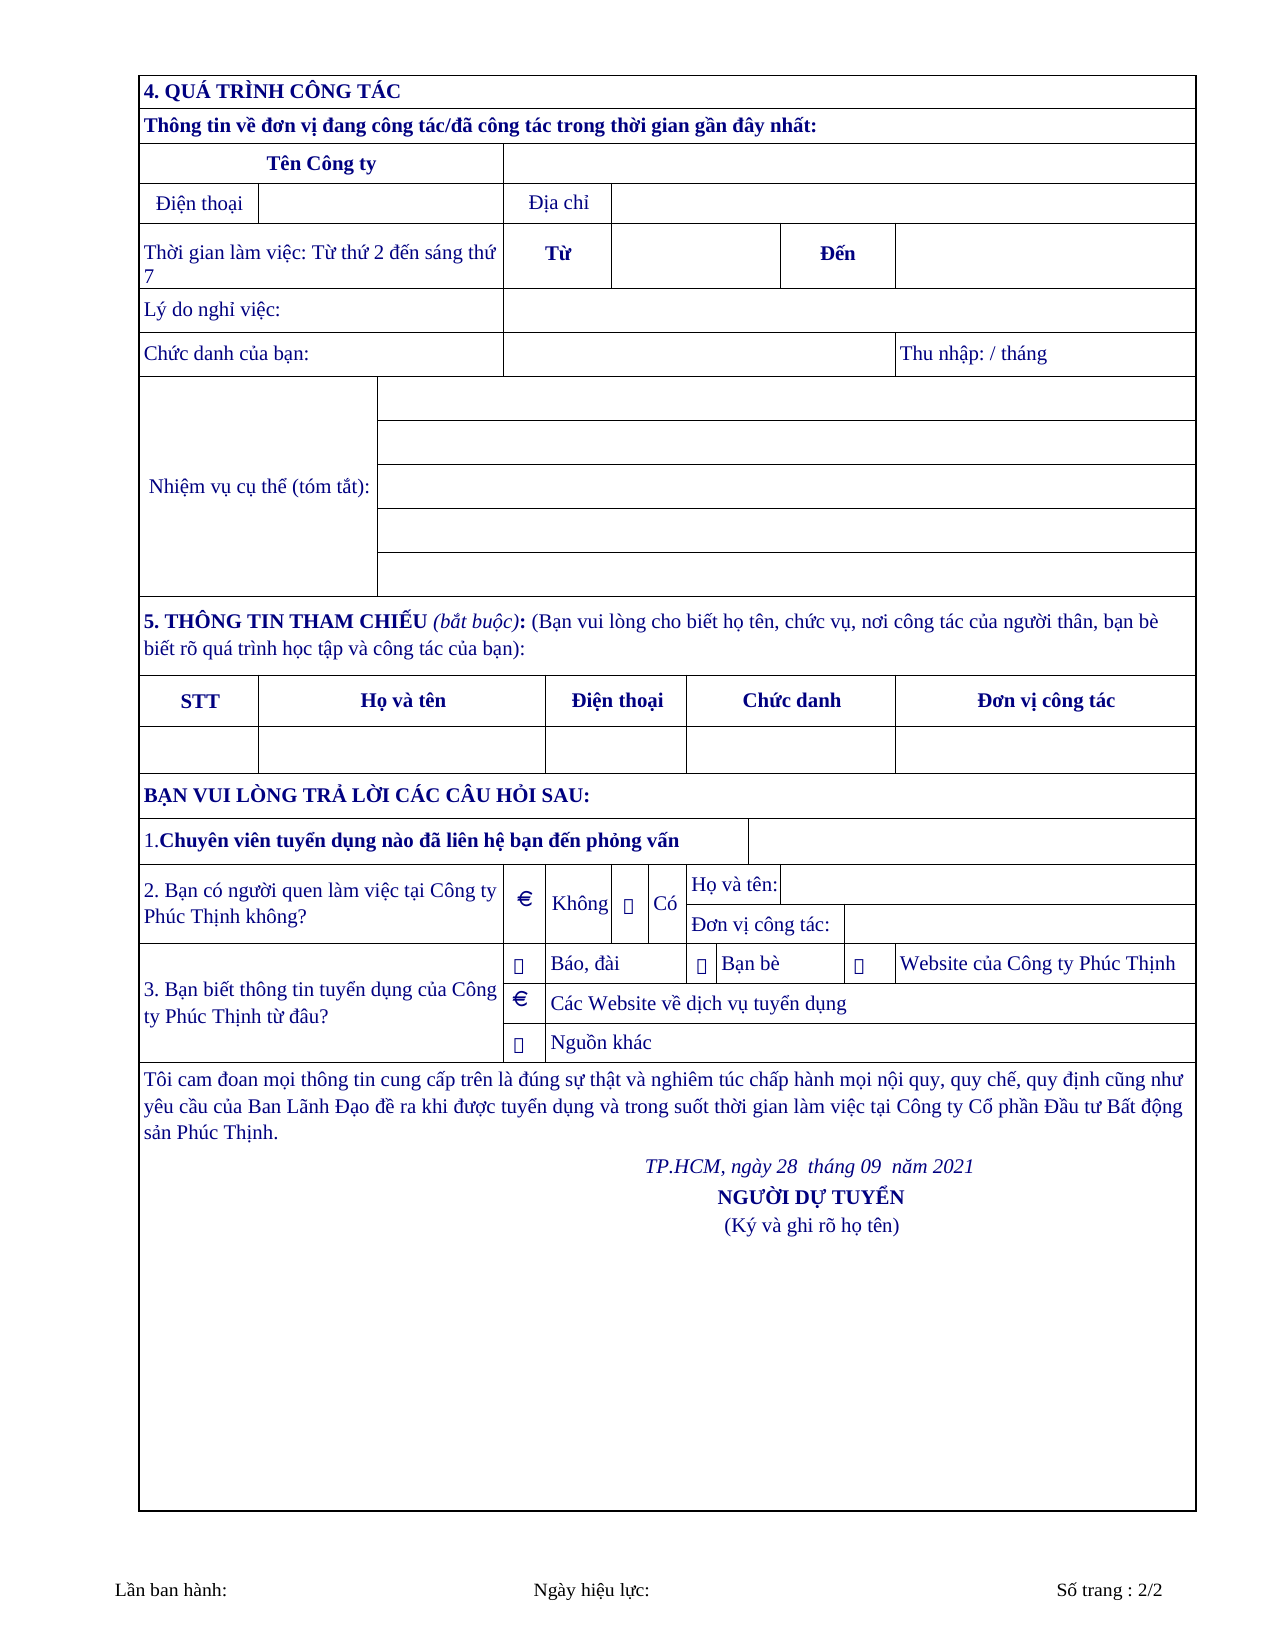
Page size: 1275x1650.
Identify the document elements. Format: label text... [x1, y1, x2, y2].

table_cell  [504, 1024, 545, 1062]
table_cell [378, 377, 1195, 420]
table_cell [896, 224, 1195, 288]
table_cell [896, 727, 1195, 772]
table_cell Đơn vị công tác: [687, 905, 844, 943]
table_cell [378, 421, 1195, 464]
table_cell Thời gian làm việc: Từ thứ 2 đến sáng thứ 7 [140, 224, 503, 288]
table_cell [504, 289, 1195, 332]
table_cell 3. Bạn biết thông tin tuyển dụng của Công ty Phúc Thịnh từ đâu? [140, 944, 503, 1062]
table_cell Họ và tên [259, 676, 545, 726]
table_cell Tên Công ty [140, 144, 503, 183]
table_cell [378, 509, 1195, 552]
table_cell [504, 144, 1195, 183]
table_cell Thông tin về đơn vị đang công tác/đã công tác trong thời gian gần đây nhất: [140, 109, 1195, 143]
table_cell Chức danh của bạn: [140, 333, 503, 376]
table_cell [749, 819, 1195, 864]
table_cell STT [140, 676, 258, 726]
table_cell Đơn vị công tác [896, 676, 1195, 726]
table_cell [259, 727, 545, 772]
table_cell [504, 333, 895, 376]
table_cell [612, 224, 780, 288]
table_cell Nguồn khác [546, 1024, 1195, 1062]
table_cell Địa chỉ [504, 184, 611, 222]
table_cell [845, 905, 1195, 943]
table_cell Bạn bè [717, 944, 844, 983]
table_cell Chức danh [687, 676, 895, 726]
table_cell [546, 727, 686, 772]
table_cell  [612, 865, 648, 943]
table_cell [781, 865, 1195, 903]
table_cell 1.Chuyên viên tuyển dụng nào đã liên hệ bạn đến phỏng vấn [140, 819, 748, 864]
table_cell 2. Bạn có người quen làm việc tại Công ty Phúc Thịnh không? [140, 865, 503, 943]
table_cell [259, 184, 503, 222]
table_cell  [845, 944, 895, 983]
table_cell Từ [504, 224, 611, 288]
table_cell [378, 465, 1195, 508]
table_cell Nhiệm vụ cụ thể (tóm tắt): [140, 377, 377, 596]
table_cell Có [649, 865, 686, 943]
table_cell 5. THÔNG TIN THAM CHIẾU (bắt buộc): (Bạn vui lòng cho biết họ tên, chức vụ, nơi công tác của người thân, bạn bè biết rõ quá trình học tập và công tác của bạn): [140, 597, 1195, 674]
table_cell Các Website về dịch vụ tuyển dụng [546, 984, 1195, 1023]
table_header 4. QUÁ TRÌNH CÔNG TÁC [140, 76, 1195, 108]
table_cell Lý do nghỉ việc: [140, 289, 503, 332]
table_cell Website của Công ty Phúc Thịnh [896, 944, 1195, 983]
table_cell Đến [781, 224, 895, 288]
table_cell Không [546, 865, 611, 943]
table_cell [378, 553, 1195, 596]
table_cell  [504, 944, 545, 983]
table_cell (Ký và ghi rõ họ tên) [140, 1211, 1195, 1510]
table_cell NGƯỜI DỰ TUYỂN [140, 1182, 1195, 1211]
table_cell Điện thoại [546, 676, 686, 726]
table_cell BẠN VUI LÒNG TRẢ LỜI CÁC CÂU HỎI SAU: [140, 774, 1195, 818]
table_cell [140, 727, 258, 772]
table_cell Thu nhập: / tháng [896, 333, 1195, 376]
table_cell [504, 984, 545, 1023]
table_cell [612, 184, 1195, 222]
table_cell [504, 865, 545, 943]
table_cell Báo, đài [546, 944, 686, 983]
table_cell  [687, 944, 716, 983]
table_cell TP.HCM, ngày 28 tháng 09 năm 2021 [140, 1150, 1195, 1182]
table_cell Điện thoại [140, 184, 258, 222]
table_cell Tôi cam đoan mọi thông tin cung cấp trên là đúng sự thật và nghiêm túc chấp hành mọi nội quy, quy chế, quy định cũng như yêu cầu của Ban Lãnh Đạo đề ra khi được tuyển dụng và trong suốt thời gian làm việc tại Công ty Cổ phần Đầu tư Bất động sản Phúc Thịnh. [140, 1063, 1195, 1149]
table_cell [687, 727, 895, 772]
table_cell Họ và tên: [687, 865, 780, 903]
